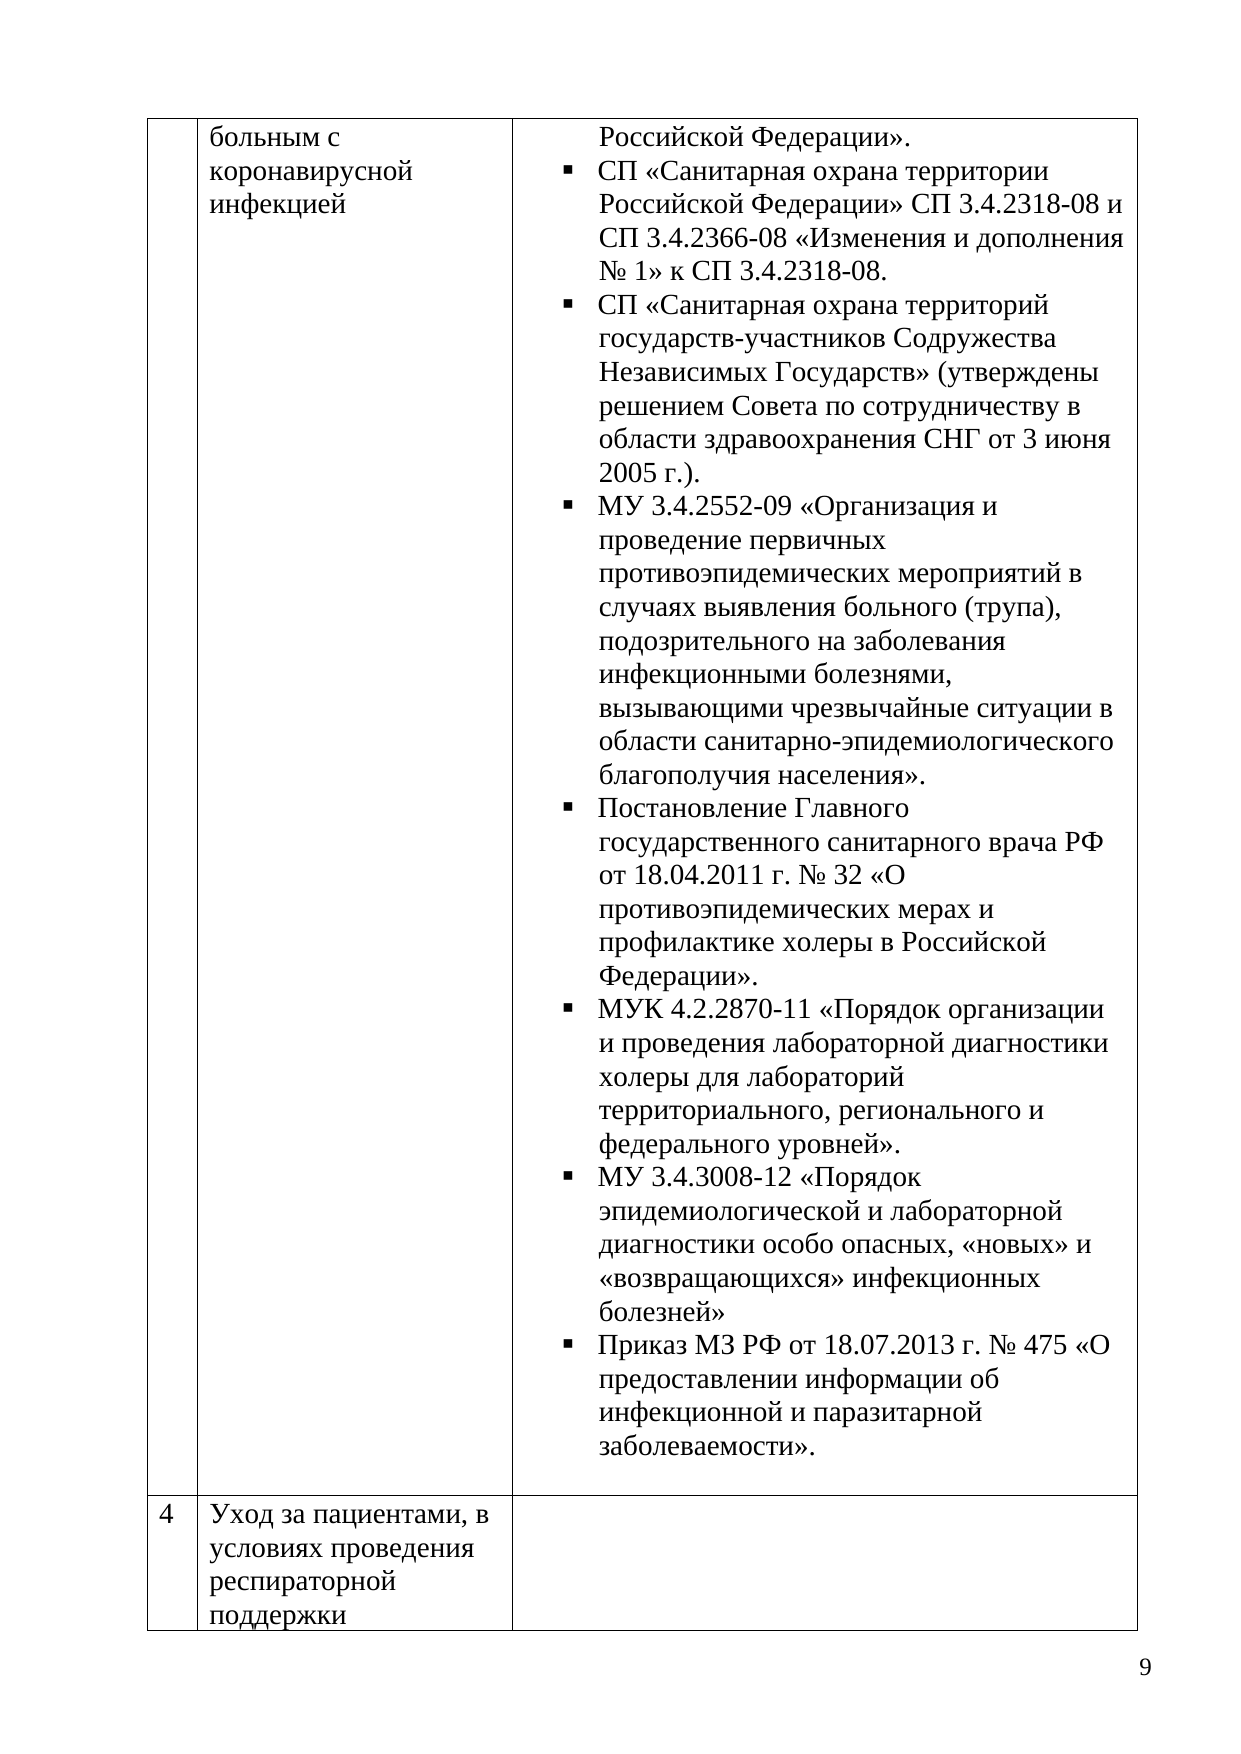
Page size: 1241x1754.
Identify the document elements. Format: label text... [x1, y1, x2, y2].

table_cell 3 [148, 119, 197, 1495]
table_cell [513, 1496, 1137, 1630]
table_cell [198, 119, 512, 1495]
table_cell Уход за пациентами, в условиях проведения респираторной поддержки [198, 1496, 512, 1630]
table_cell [513, 119, 1137, 1495]
table_cell 4 [148, 1496, 197, 1630]
